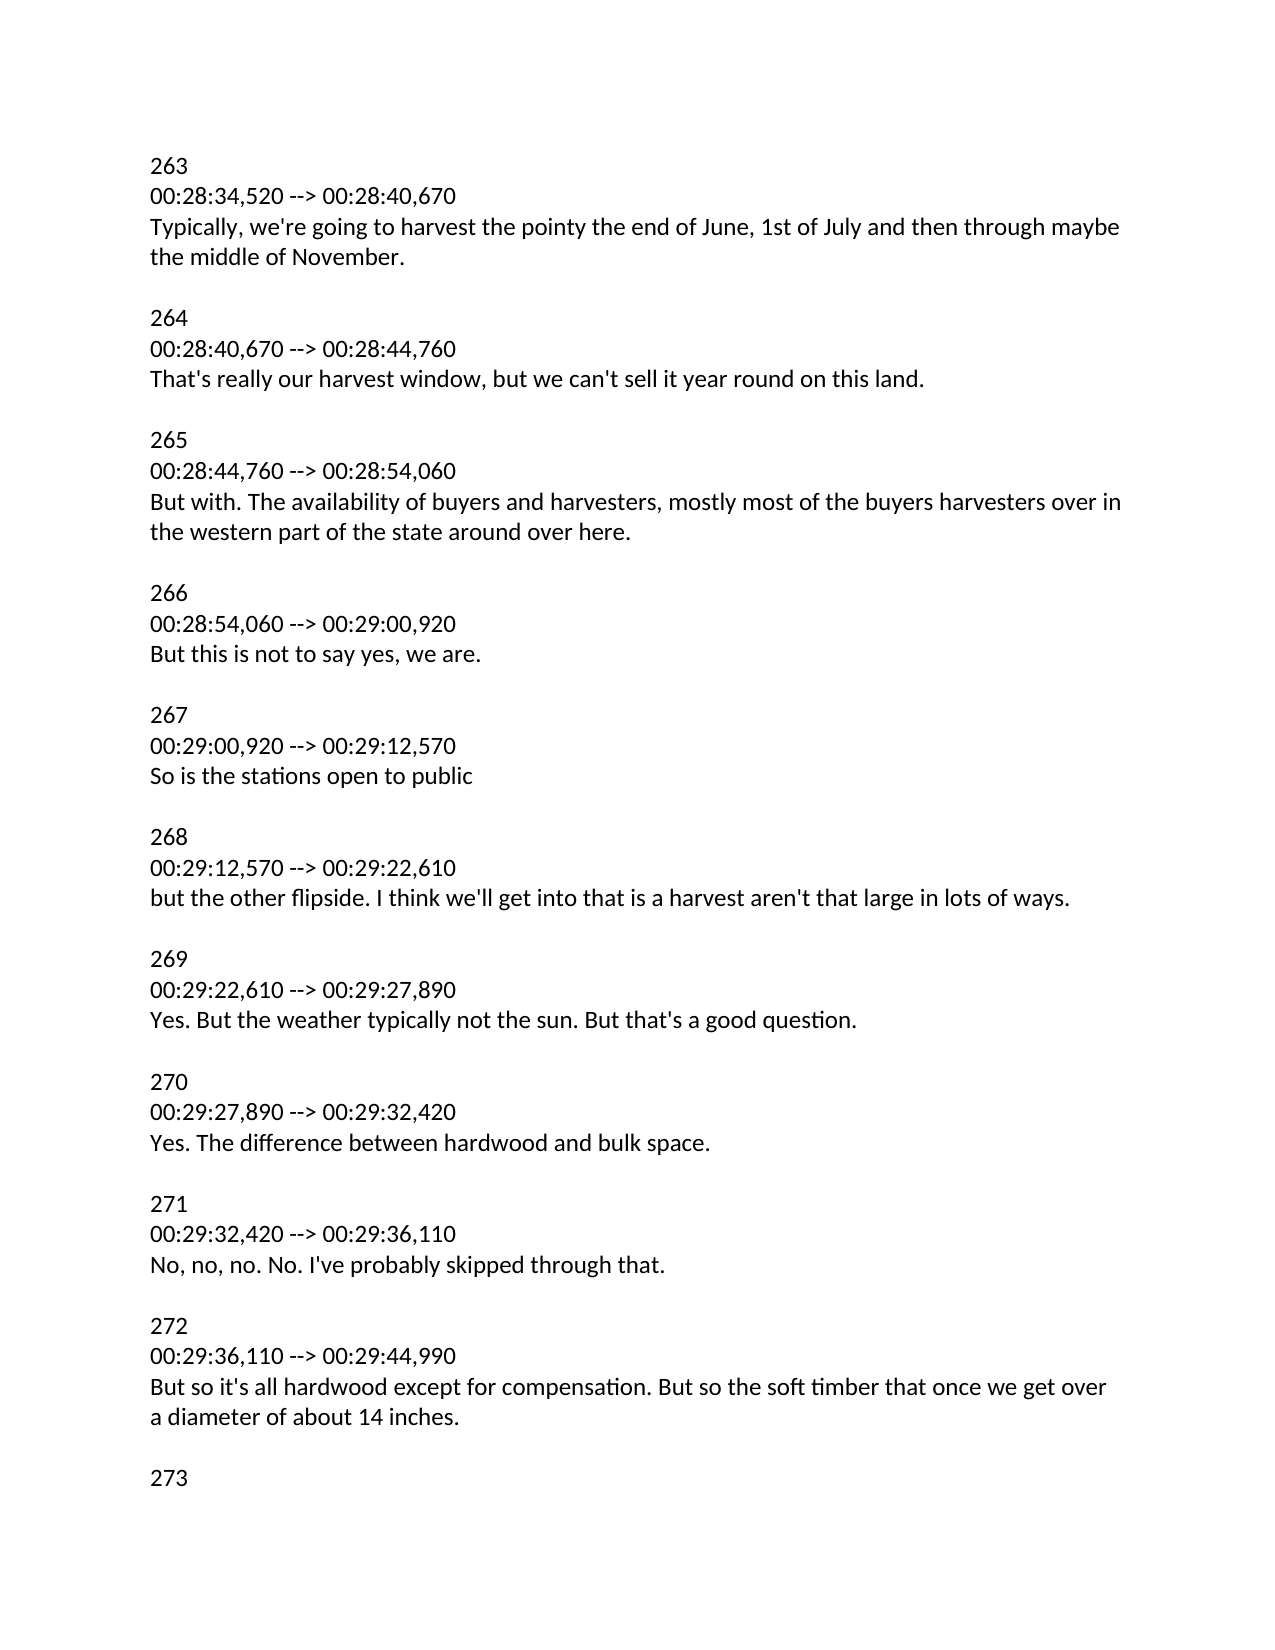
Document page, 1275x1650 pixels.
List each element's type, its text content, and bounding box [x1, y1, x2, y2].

text So is the stations open to public [150, 760, 1125, 791]
text 269 [150, 943, 1125, 974]
text 00:28:34,520 --> 00:28:40,670 [150, 181, 1125, 211]
text 00:28:40,670 --> 00:28:44,760 [150, 333, 1125, 364]
text 267 [150, 699, 1125, 730]
text 00:29:36,110 --> 00:29:44,990 [150, 1340, 1125, 1371]
text 270 [150, 1066, 1125, 1096]
text 265 [150, 425, 1125, 455]
text 266 [150, 577, 1125, 608]
text 00:29:12,570 --> 00:29:22,610 [150, 852, 1125, 882]
text No, no, no. No. I've probably skipped through that. [150, 1249, 1125, 1279]
text 00:28:54,060 --> 00:29:00,920 [150, 608, 1125, 638]
text Yes. But the weather typically not the sun. But that's a good question. [150, 1004, 1125, 1035]
text 263 [150, 150, 1125, 181]
text But with. The availability of buyers and harvesters, mostly most of the buyers harvesters over in the western part of the state around over here. [150, 486, 1125, 547]
text 272 [150, 1310, 1125, 1340]
text 00:29:27,890 --> 00:29:32,420 [150, 1096, 1125, 1127]
text 264 [150, 303, 1125, 333]
text But so it's all hardwood except for compensation. But so the soft timber that once we get over a diameter of about 14 inches. [150, 1371, 1125, 1432]
text 273 [150, 1462, 1125, 1493]
text Typically, we're going to harvest the pointy the end of June, 1st of July and then through maybe the middle of November. [150, 211, 1125, 272]
text That's really our harvest window, but we can't sell it year round on this land. [150, 364, 1125, 394]
text Yes. The difference between hardwood and bulk space. [150, 1127, 1125, 1157]
text 271 [150, 1188, 1125, 1218]
text 00:29:22,610 --> 00:29:27,890 [150, 974, 1125, 1004]
text 00:28:44,760 --> 00:28:54,060 [150, 455, 1125, 486]
text but the other flipside. I think we'll get into that is a harvest aren't that large in lots of ways. [150, 882, 1125, 913]
text But this is not to say yes, we are. [150, 638, 1125, 669]
text 268 [150, 821, 1125, 852]
text 00:29:32,420 --> 00:29:36,110 [150, 1218, 1125, 1249]
text 00:29:00,920 --> 00:29:12,570 [150, 730, 1125, 760]
